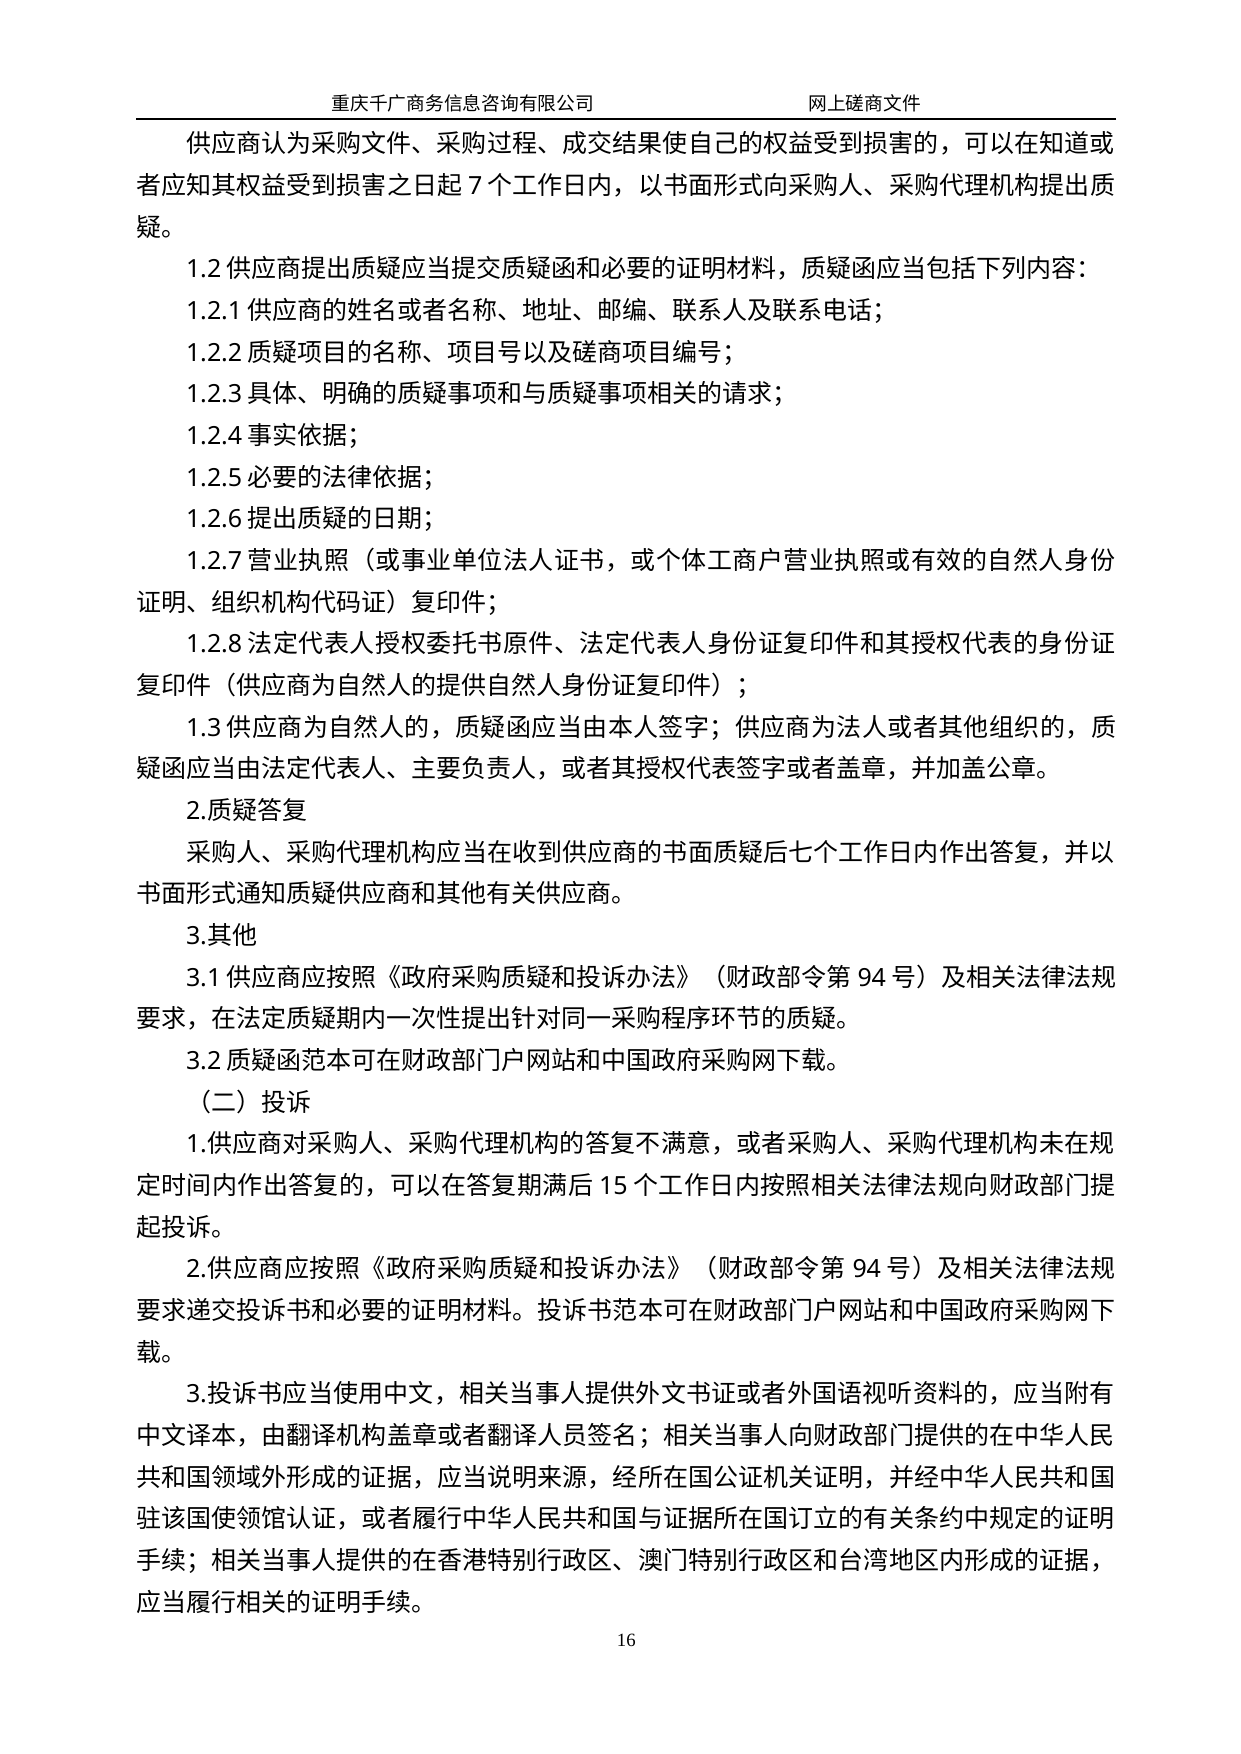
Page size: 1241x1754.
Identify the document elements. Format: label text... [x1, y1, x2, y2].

text 2.质疑答复 [136, 786, 1116, 828]
text （二）投诉 [136, 1078, 1116, 1119]
text 1.2供应商提出质疑应当提交质疑函和必要的证明材料，质疑函应当包括下列内容： [136, 244, 1116, 286]
text 1.供应商对采购人、采购代理机构的答复不满意，或者采购人、采购代理机构未在规定时间内作出答复的，可以在答复期满后15个工作日内按照相关法律法规向财政部门提起投诉。 [136, 1119, 1116, 1244]
text 1.2.8法定代表人授权委托书原件、法定代表人身份证复印件和其授权代表的身份证复印件（供应商为自然人的提供自然人身份证复印件）； [136, 619, 1116, 703]
text 1.2.7营业执照（或事业单位法人证书，或个体工商户营业执照或有效的自然人身份证明、组织机构代码证）复印件； [136, 536, 1116, 619]
text 1.2.4事实依据； [136, 411, 1116, 453]
text 3.其他 [136, 911, 1116, 953]
text 1.2.5必要的法律依据； [136, 453, 1116, 494]
text 1.3供应商为自然人的，质疑函应当由本人签字；供应商为法人或者其他组织的，质疑函应当由法定代表人、主要负责人，或者其授权代表签字或者盖章，并加盖公章。 [136, 703, 1116, 786]
text 1.2.6提出质疑的日期； [136, 494, 1116, 536]
text 1.2.2质疑项目的名称、项目号以及磋商项目编号； [136, 328, 1116, 369]
text 2.供应商应按照《政府采购质疑和投诉办法》（财政部令第94号）及相关法律法规要求递交投诉书和必要的证明材料。投诉书范本可在财政部门户网站和中国政府采购网下载。 [136, 1244, 1116, 1369]
text 3.投诉书应当使用中文，相关当事人提供外文书证或者外国语视听资料的，应当附有中文译本，由翻译机构盖章或者翻译人员签名；相关当事人向财政部门提供的在中华人民共和国领域外形成的证据，应当说明来源，经所在国公证机关证明，并经中华人民共和国驻该国使领馆认证，或者履行中华人民共和国与证据所在国订立的有关条约中规定的证明手续；相关当事人提供的在香港特别行政区、澳门特别行政区和台湾地区内形成的证据，应当履行相关的证明手续。 [136, 1369, 1116, 1619]
text 3.1供应商应按照《政府采购质疑和投诉办法》（财政部令第94号）及相关法律法规要求，在法定质疑期内一次性提出针对同一采购程序环节的质疑。 [136, 953, 1116, 1036]
text 采购人、采购代理机构应当在收到供应商的书面质疑后七个工作日内作出答复，并以书面形式通知质疑供应商和其他有关供应商。 [136, 828, 1116, 911]
text 1.2.1供应商的姓名或者名称、地址、邮编、联系人及联系电话； [136, 286, 1116, 328]
text 3.2质疑函范本可在财政部门户网站和中国政府采购网下载。 [136, 1036, 1116, 1078]
text 供应商认为采购文件、采购过程、成交结果使自己的权益受到损害的，可以在知道或者应知其权益受到损害之日起7个工作日内，以书面形式向采购人、采购代理机构提出质疑。 [136, 120, 1116, 244]
text 1.2.3具体、明确的质疑事项和与质疑事项相关的请求； [136, 369, 1116, 411]
